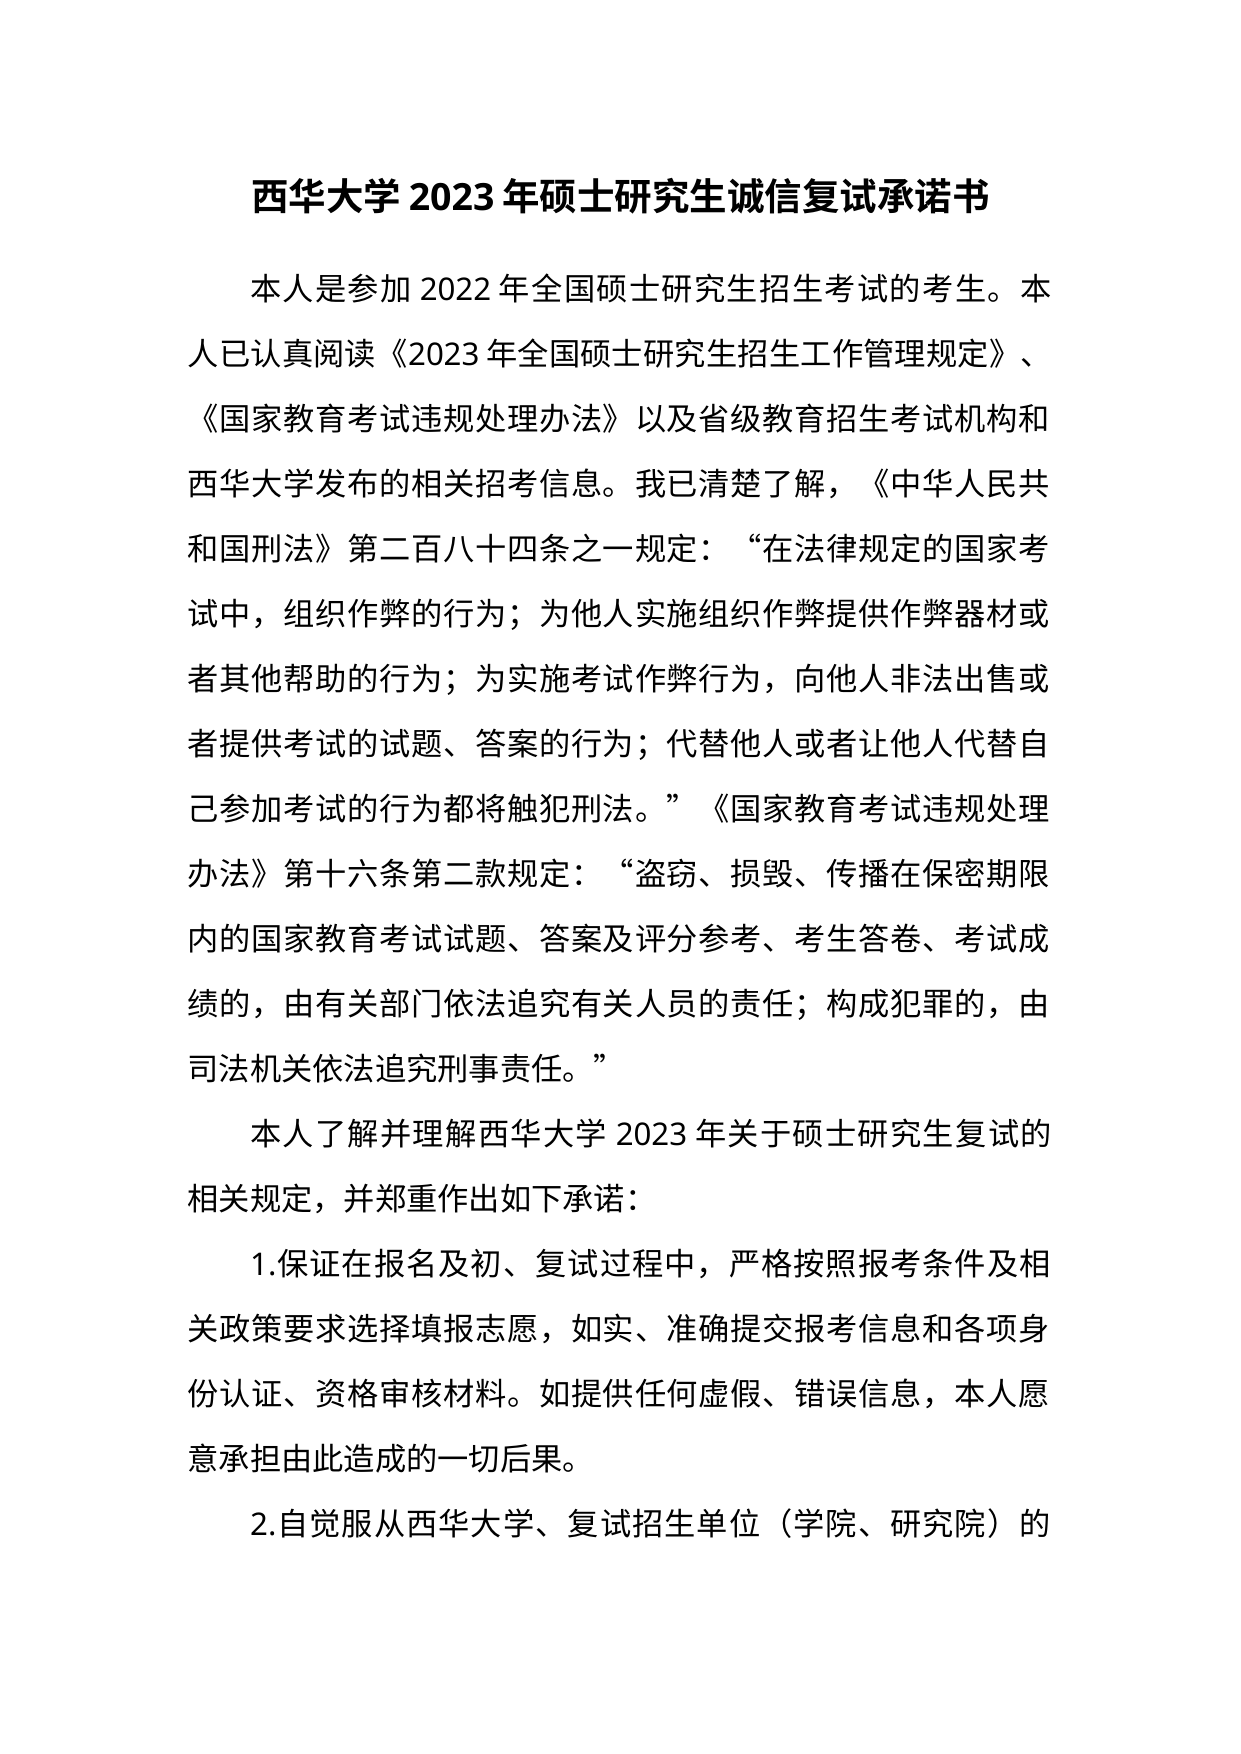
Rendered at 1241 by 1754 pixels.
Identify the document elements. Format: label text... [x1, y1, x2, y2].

text 西华大学2023年硕士研究生诚信复试承诺书 [187, 162, 1053, 227]
text 本人是参加2022年全国硕士研究生招生考试的考生。本人已认真阅读《2023年全国硕士研究生招生工作管理规定》、《国家教育考试违规处理办法》以及省级教育招生考试机构和西华大学发布的相关招考信息。我已清楚了解，《中华人民共和国刑法》第二百八十四条之一规定：“在法律规定的国家考试中，组织作弊的行为；为他人实施组织作弊提供作弊器材或者其他帮助的行为；为实施考试作弊行为，向他人非法出售或者提供考试的试题、答案的行为；代替他人或者让他人代替自己参加考试的行为都将触犯刑法。”《国家教育考试违规处理办法》第十六条第二款规定：“盗窃、损毁、传播在保密期限内的国家教育考试试题、答案及评分参考、考生答卷、考试成绩的，由有关部门依法追究有关人员的责任；构成犯罪的，由司法机关依法追究刑事责任。” [187, 254, 1053, 1099]
text 1.保证在报名及初、复试过程中，严格按照报考条件及相关政策要求选择填报志愿，如实、准确提交报考信息和各项身份认证、资格审核材料。如提供任何虚假、错误信息，本人愿意承担由此造成的一切后果。 [187, 1229, 1053, 1489]
text 本人了解并理解西华大学2023年关于硕士研究生复试的相关规定，并郑重作出如下承诺： [187, 1099, 1053, 1229]
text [187, 1489, 1053, 1554]
